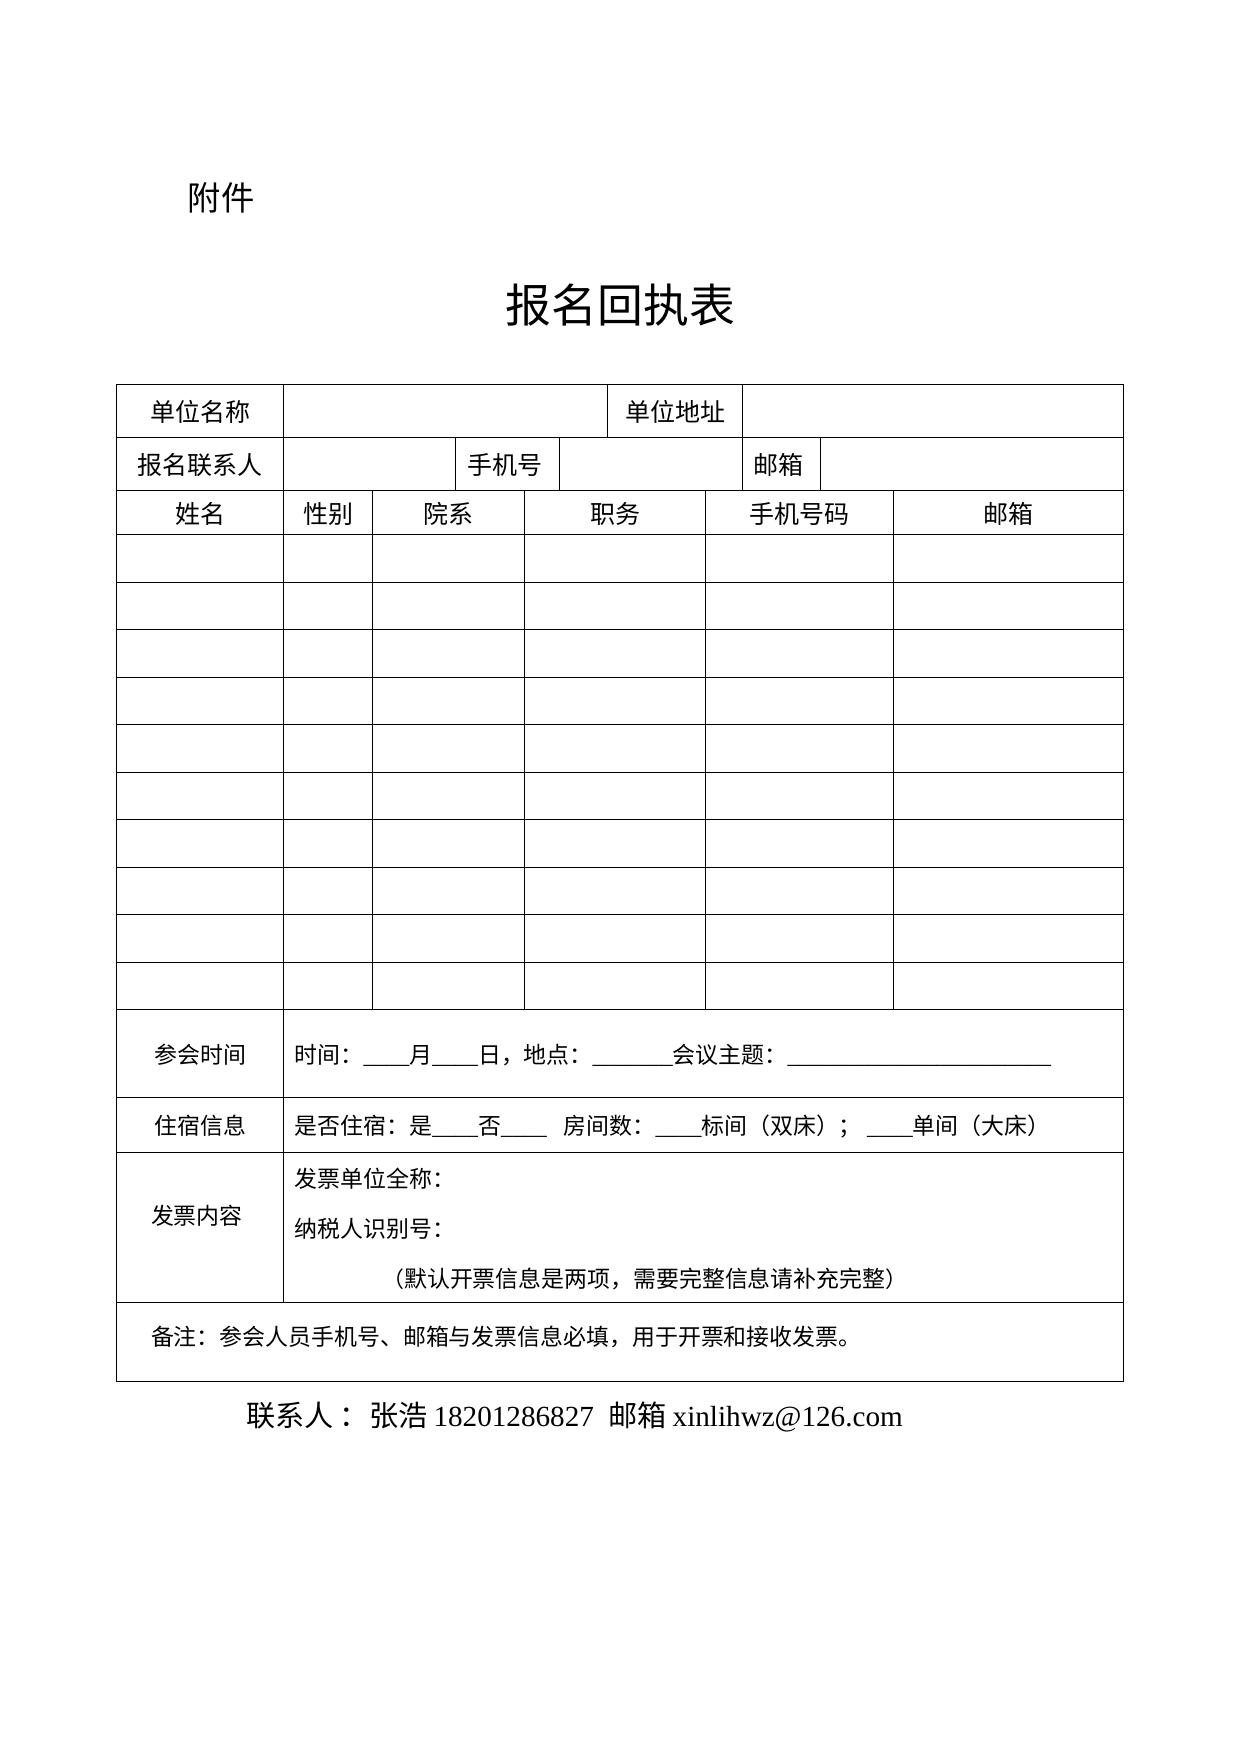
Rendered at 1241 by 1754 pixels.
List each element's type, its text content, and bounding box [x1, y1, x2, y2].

table_cell 职务 [525, 491, 705, 534]
table_cell [894, 583, 1123, 629]
table_header 单位地址 [608, 385, 742, 437]
table_cell [117, 773, 283, 819]
table_cell 手机号码 [706, 491, 893, 534]
table_cell [894, 868, 1123, 914]
table_cell [894, 820, 1123, 867]
table_cell [284, 583, 372, 629]
table_cell 发票单位全称： 纳税人识别号： （默认开票信息是两项，需要完整信息请补充完整） [284, 1153, 1123, 1302]
table_cell [706, 868, 893, 914]
table_cell [373, 583, 524, 629]
table_cell [525, 725, 705, 772]
table_cell 是否住宿：是____否____ 房间数：____标间（双床）； ____单间（大床） [284, 1098, 1123, 1152]
table_cell [525, 820, 705, 867]
table_cell [821, 438, 1123, 490]
table_cell 院系 [373, 491, 524, 534]
table_header 单位名称 [117, 385, 283, 437]
table_cell [706, 583, 893, 629]
table_cell [525, 678, 705, 724]
table_cell [117, 963, 283, 1009]
table_cell [284, 678, 372, 724]
text 报名回执表 [187, 253, 1053, 351]
table_header [743, 385, 1123, 437]
table_cell [525, 963, 705, 1009]
table_cell [706, 678, 893, 724]
table_cell [525, 583, 705, 629]
table_cell [706, 963, 893, 1009]
table_cell [284, 773, 372, 819]
table_cell [284, 535, 372, 582]
table_cell [117, 678, 283, 724]
table_cell [117, 820, 283, 867]
table_cell [706, 915, 893, 962]
table_cell [525, 773, 705, 819]
table_cell [894, 915, 1123, 962]
table_cell 参会时间 [117, 1010, 283, 1097]
text 联系人 ：张浩18201286827 邮箱xinlihwz@126.com [187, 1382, 1053, 1447]
table_cell [117, 868, 283, 914]
text 附件 [187, 163, 1053, 228]
table_cell [117, 630, 283, 677]
table_cell [894, 630, 1123, 677]
table_cell [373, 725, 524, 772]
table_cell [706, 535, 893, 582]
table_cell [373, 773, 524, 819]
table_cell [373, 678, 524, 724]
table_cell [894, 773, 1123, 819]
table_cell [373, 820, 524, 867]
table_cell [525, 535, 705, 582]
table_cell [894, 535, 1123, 582]
table_cell [284, 630, 372, 677]
table_cell [117, 725, 283, 772]
table_cell 时间：____月____日，地点：_______会议主题：_______________________ [284, 1010, 1123, 1097]
table_cell [706, 820, 893, 867]
table_cell [894, 963, 1123, 1009]
table_cell [373, 868, 524, 914]
table_cell [560, 438, 742, 490]
table_cell [284, 438, 455, 490]
table_cell [373, 535, 524, 582]
table_cell 手机号 [456, 438, 559, 490]
table_cell [706, 773, 893, 819]
table_header [284, 385, 607, 437]
table_cell [525, 868, 705, 914]
table_cell [706, 630, 893, 677]
table_cell [284, 820, 372, 867]
table_cell 性别 [284, 491, 372, 534]
table_cell [373, 915, 524, 962]
table_cell [894, 678, 1123, 724]
table_cell [525, 630, 705, 677]
table_cell [373, 963, 524, 1009]
table_cell 发票内容 [117, 1153, 283, 1302]
table_cell [284, 963, 372, 1009]
table_cell [706, 725, 893, 772]
table_cell [373, 630, 524, 677]
table_cell [284, 868, 372, 914]
table_cell [284, 725, 372, 772]
table_cell [894, 725, 1123, 772]
table_cell [117, 535, 283, 582]
table_cell 住宿信息 [117, 1098, 283, 1152]
table_cell [525, 915, 705, 962]
table_cell 邮箱 [894, 491, 1123, 534]
table_cell [117, 583, 283, 629]
table_cell 备注：参会人员手机号、邮箱与发票信息必填，用于开票和接收发票。 [117, 1303, 1123, 1381]
table_cell 邮箱 [743, 438, 820, 490]
table_cell [284, 915, 372, 962]
table_cell 姓名 [117, 491, 283, 534]
table_cell [117, 915, 283, 962]
table_cell 报名联系人 [117, 438, 283, 490]
